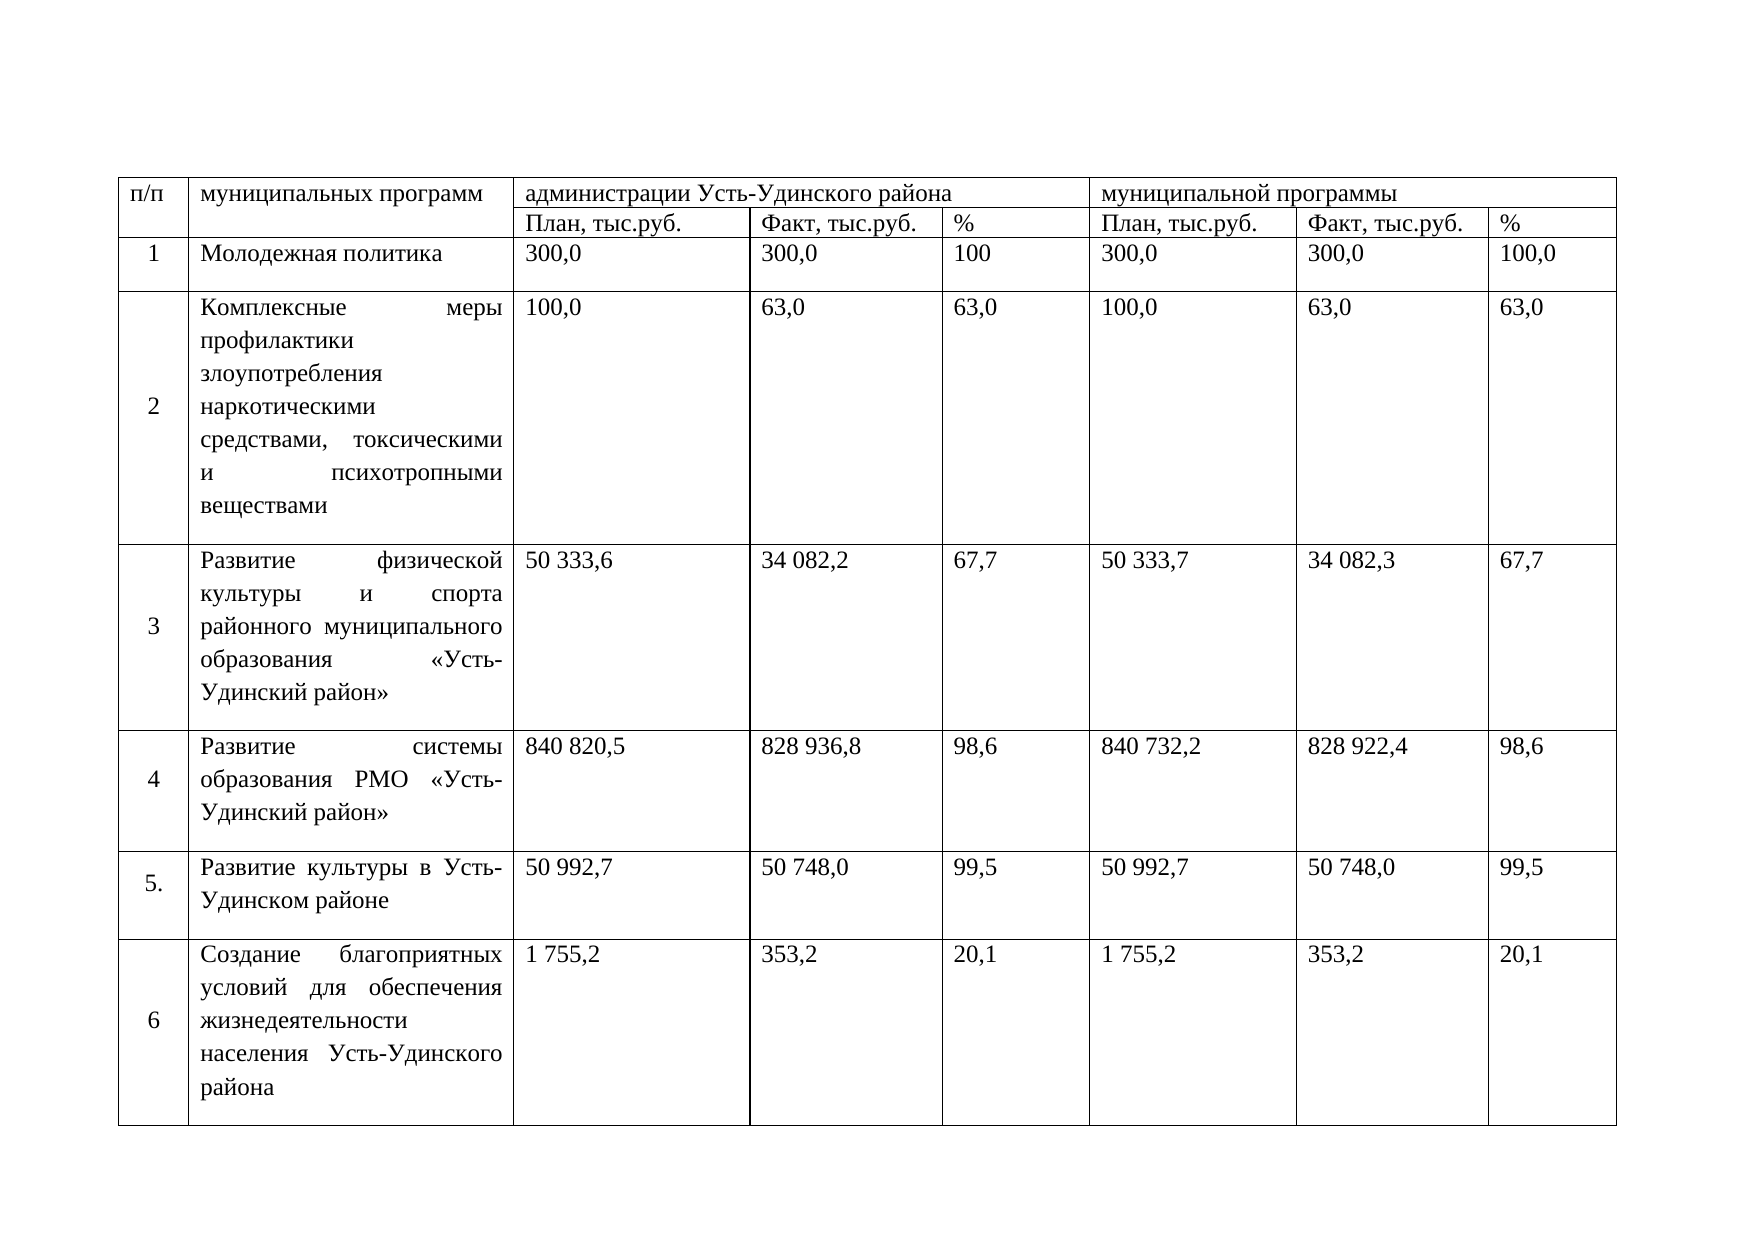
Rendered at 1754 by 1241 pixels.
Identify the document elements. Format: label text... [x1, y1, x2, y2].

table_cell 63,0 [943, 292, 1089, 544]
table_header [514, 178, 1089, 207]
table_cell 300,0 [751, 238, 942, 291]
table_cell 98,6 [943, 731, 1089, 851]
table_cell 6 [119, 940, 188, 1125]
table_cell 100,0 [514, 292, 749, 544]
table_cell 50 333,7 [1090, 545, 1296, 730]
table_cell 300,0 [1090, 238, 1296, 291]
table_cell 300,0 [1297, 238, 1488, 291]
table_cell 99,5 [1489, 852, 1616, 938]
table_cell Факт, тыс.руб. [751, 208, 942, 237]
table_cell 99,5 [943, 852, 1089, 938]
table_cell Развитие физической культуры и спорта районного муниципального образования «Усть-Удинский район» [189, 545, 513, 730]
table_cell 98,6 [1489, 731, 1616, 851]
table_cell 1 755,2 [1090, 940, 1296, 1125]
table_cell 67,7 [1489, 545, 1616, 730]
table_cell План, тыс.руб. [514, 208, 749, 237]
table_cell 840 732,2 [1090, 731, 1296, 851]
table_cell 34 082,3 [1297, 545, 1488, 730]
table_cell 20,1 [1489, 940, 1616, 1125]
table_cell Развитие культуры в Усть-Удинском районе [189, 852, 513, 938]
table_cell Создание благоприятных условий для обеспечения жизнедеятельности населения Усть-Удинского района [189, 940, 513, 1125]
table_cell Развитие системы образования РМО «Усть-Удинский район» [189, 731, 513, 851]
table_cell 50 748,0 [751, 852, 942, 938]
table_cell 2 [119, 292, 188, 544]
table_cell 50 333,6 [514, 545, 749, 730]
table_cell Молодежная политика [189, 238, 513, 291]
table_cell План, тыс.руб. [1090, 208, 1296, 237]
table_cell 50 992,7 [1090, 852, 1296, 938]
table_cell 828 922,4 [1297, 731, 1488, 851]
table_cell 828 936,8 [751, 731, 942, 851]
table_cell 353,2 [1297, 940, 1488, 1125]
table_cell 100 [943, 238, 1089, 291]
table_header № п/п [119, 178, 188, 237]
table_cell 63,0 [751, 292, 942, 544]
table_cell 300,0 [514, 238, 749, 291]
table_cell 1 755,2 [514, 940, 749, 1125]
table_cell Факт, тыс.руб. [1297, 208, 1488, 237]
table_cell 3 [119, 545, 188, 730]
table_cell 63,0 [1297, 292, 1488, 544]
table_cell Комплексные меры профилактики злоупотребления наркотическими средствами, токсическими и психотропными веществами [189, 292, 513, 544]
table_cell 353,2 [751, 940, 942, 1125]
table_cell 4 [119, 731, 188, 851]
table_cell 63,0 [1489, 292, 1616, 544]
table_cell 34 082,2 [751, 545, 942, 730]
table_cell 50 748,0 [1297, 852, 1488, 938]
table_cell 1 [119, 238, 188, 291]
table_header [1090, 178, 1616, 207]
table_cell 67,7 [943, 545, 1089, 730]
table_cell 100,0 [1489, 238, 1616, 291]
table_cell 20,1 [943, 940, 1089, 1125]
table_cell 100,0 [1090, 292, 1296, 544]
table_cell 50 992,7 [514, 852, 749, 938]
table_cell 840 820,5 [514, 731, 749, 851]
table_cell % [1489, 208, 1616, 237]
table_cell % [943, 208, 1089, 237]
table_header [189, 178, 513, 237]
table_cell 5. [119, 852, 188, 938]
